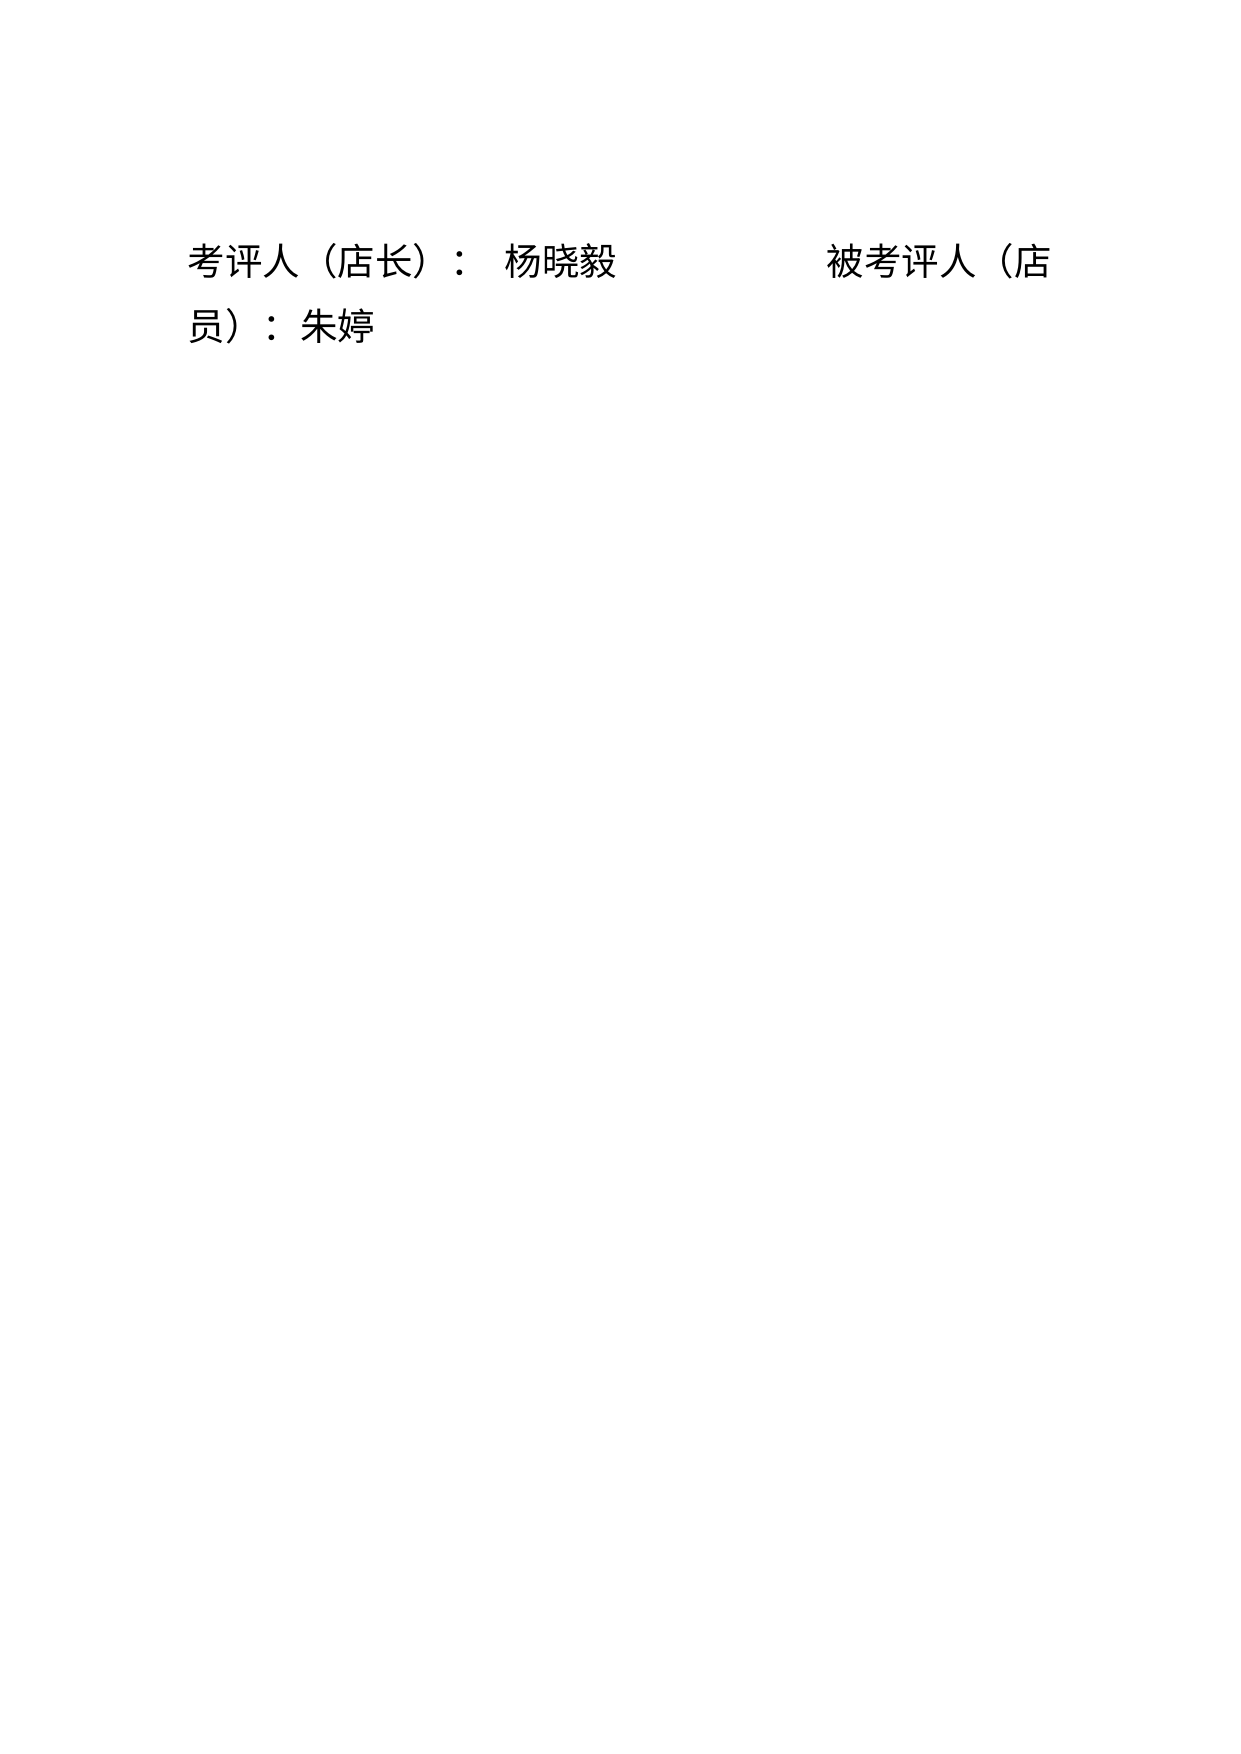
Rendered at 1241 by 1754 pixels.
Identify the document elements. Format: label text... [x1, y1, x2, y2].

text 考评人（店长）： 杨晓毅 被考评人（店员）：朱婷 [187, 227, 1053, 357]
